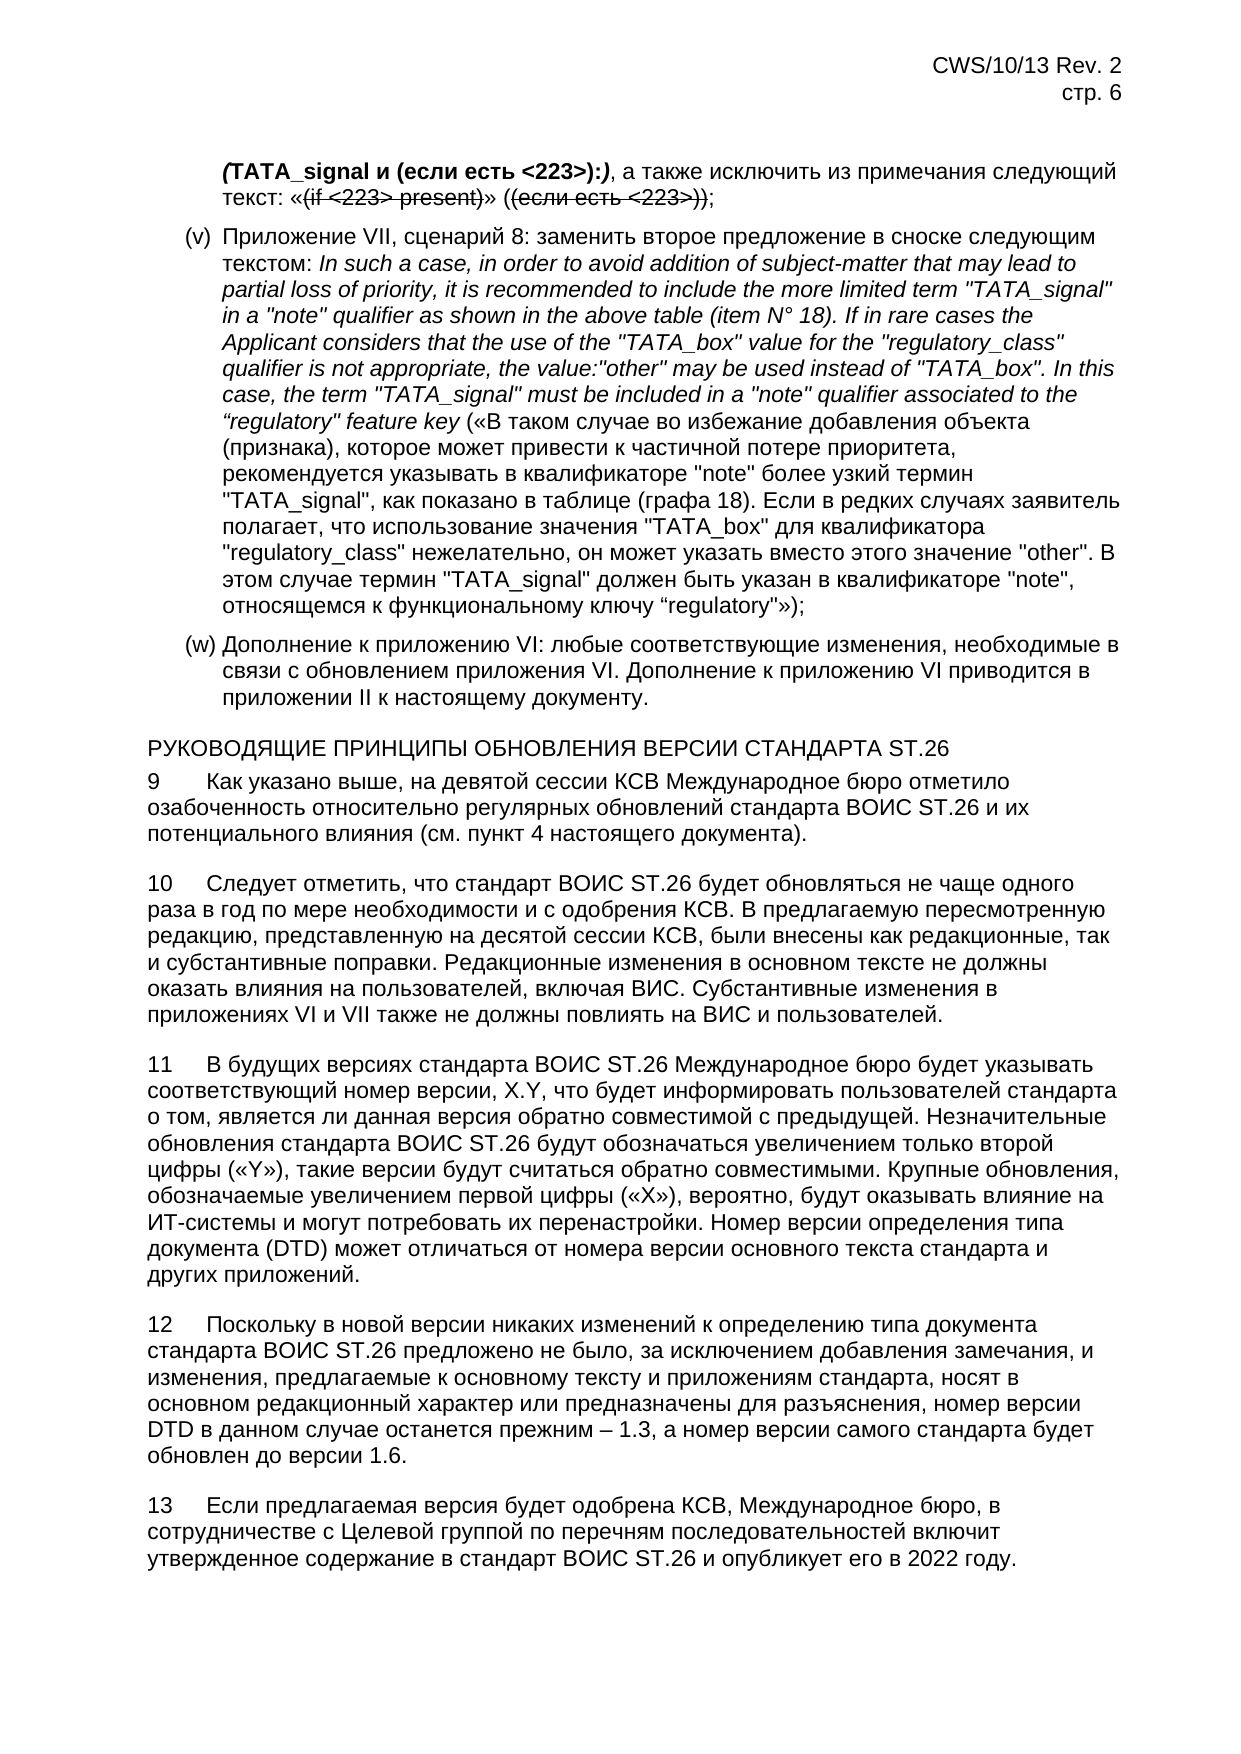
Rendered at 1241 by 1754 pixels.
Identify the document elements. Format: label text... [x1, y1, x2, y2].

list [184, 158, 1122, 211]
text Следует отметить, что стандарт ВОИС ST.26 будет обновляться не чаще одного раза в год по мере необходимости и с одобрения КСВ. В предлагаемую пересмотренную редакцию, представленную на десятой сессии КСВ, были внесены как редакционные, так и субстантивные поправки. Редакционные изменения в основном тексте не должны оказать влияния на пользователей, включая ВИС. Субстантивные изменения в приложениях VI и VII также не должны повлиять на ВИС и пользователей. [147, 869, 1122, 1028]
list Приложение VII, сценарий 8: заменить второе предложение в сноске следующим текстом: In such a case, in order to avoid addition of subject-matter that may lead to partial loss of priority, it is recommended to include the more limited term "TATA_signal" in a "note" qualifier as shown in the above table (item N° 18). If in rare cases the Applicant considers that the use of the "TATA_box" value for the "regulatory_class" qualifier is not appropriate, the value:"other" may be used instead of "TATA_box". In this case, the term "TATA_signal" must be included in a "note" qualifier associated to the “regulatory" feature key («В таком случае во избежание добавления объекта (признака), которое может привести к частичной потере приоритета, рекомендуется указывать в квалификаторе "note" более узкий термин "TATA_signal", как показано в таблице (графа 18). Если в редких случаях заявитель полагает, что использование значения "TATA_box" для квалификатора "regulatory_class" нежелательно, он может указать вместо этого значение "other". В этом случае термин "TATA_signal" должен быть указан в квалификаторе "note", относящемся к функциональному ключу “regulatory"»); [184, 223, 1122, 618]
text Поскольку в новой версии никаких изменений к определению типа документа стандарта ВОИС ST.26 предложено не было, за исключением добавления замечания, и изменения, предлагаемые к основному тексту и приложениям стандарта, носят в основном редакционный характер или предназначены для разъяснения, номер версии DTD в данном случае останется прежним – 1.3, а номер версии самого стандарта будет обновлен до версии 1.6. [147, 1311, 1122, 1469]
text Как указано выше, на девятой сессии КСВ Международное бюро отметило озабоченность относительно регулярных обновлений стандарта ВОИС ST.26 и их потенциального влияния (см. пункт 4 настоящего документа). [147, 768, 1122, 847]
list Дополнение к приложению VI: любые соответствующие изменения, необходимые в связи с обновлением приложения VI. Дополнение к приложению VI приводится в приложении II к настоящему документу. [184, 631, 1122, 710]
text Если предлагаемая версия будет одобрена КСВ, Международное бюро, в сотрудничестве с Целевой группой по перечням последовательностей включит утвержденное содержание в стандарт ВОИС ST.26 и опубликует его в 2022 году. [147, 1492, 1122, 1571]
text В будущих версиях стандарта ВОИС ST.26 Международное бюро будет указывать соответствующий номер версии, X.Y, что будет информировать пользователей стандарта о том, является ли данная версия обратно совместимой с предыдущей. Незначительные обновления стандарта ВОИС ST.26 будут обозначаться увеличением только второй цифры («Y»), такие версии будут считаться обратно совместимыми. Крупные обновления, обозначаемые увеличением первой цифры («X»), вероятно, будут оказывать влияние на ИТ-системы и могут потребовать их перенастройки. Номер версии определения типа документа (DTD) может отличаться от номера версии основного текста стандарта и других приложений. [147, 1051, 1122, 1288]
subtitle Руководящие принципы обновления версии стандарта ST.26 [147, 735, 1122, 761]
